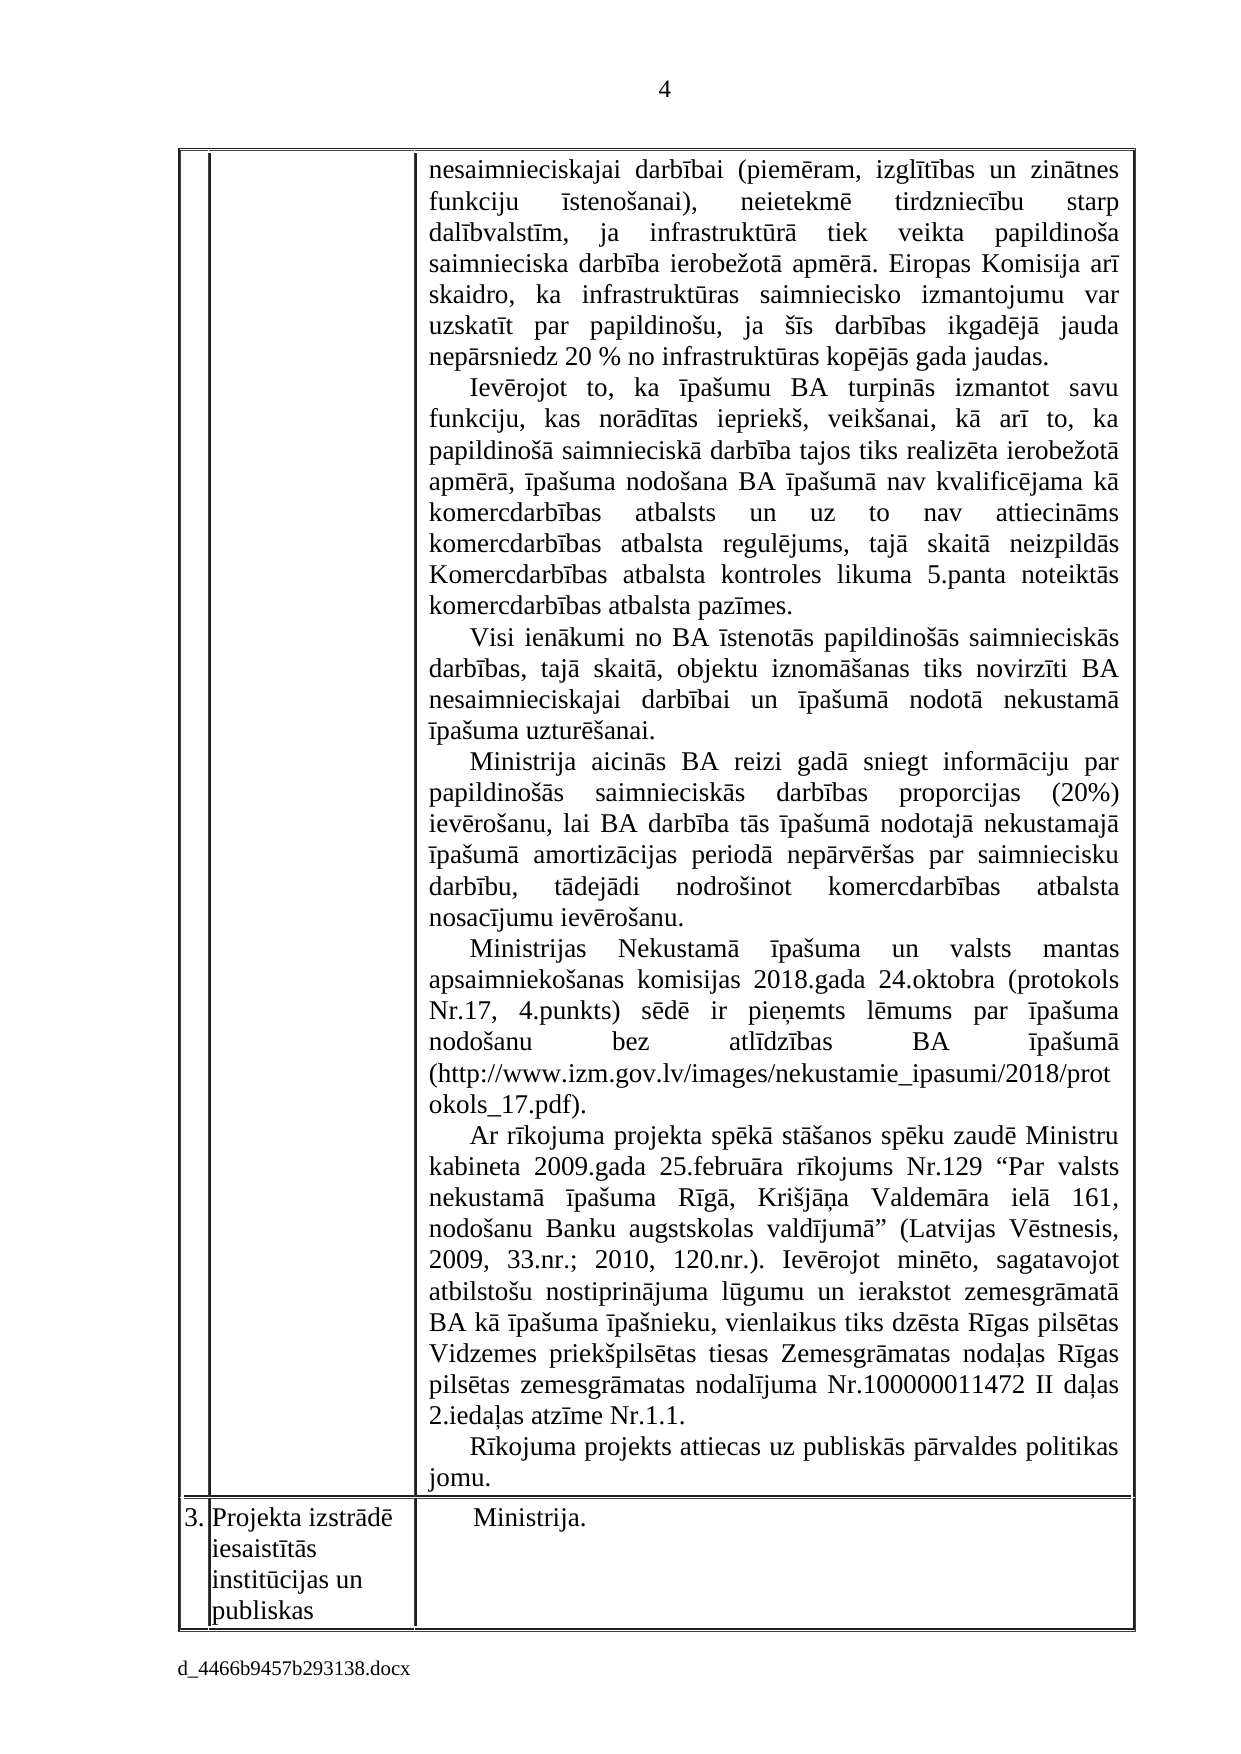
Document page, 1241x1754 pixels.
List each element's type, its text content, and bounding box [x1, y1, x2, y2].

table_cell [209, 1499, 415, 1628]
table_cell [415, 151, 1133, 1495]
table_cell 2. [180, 149, 209, 1495]
table_cell 3. [181, 1495, 209, 1628]
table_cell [209, 149, 415, 1495]
table_cell Ministrija. [415, 1495, 1134, 1628]
